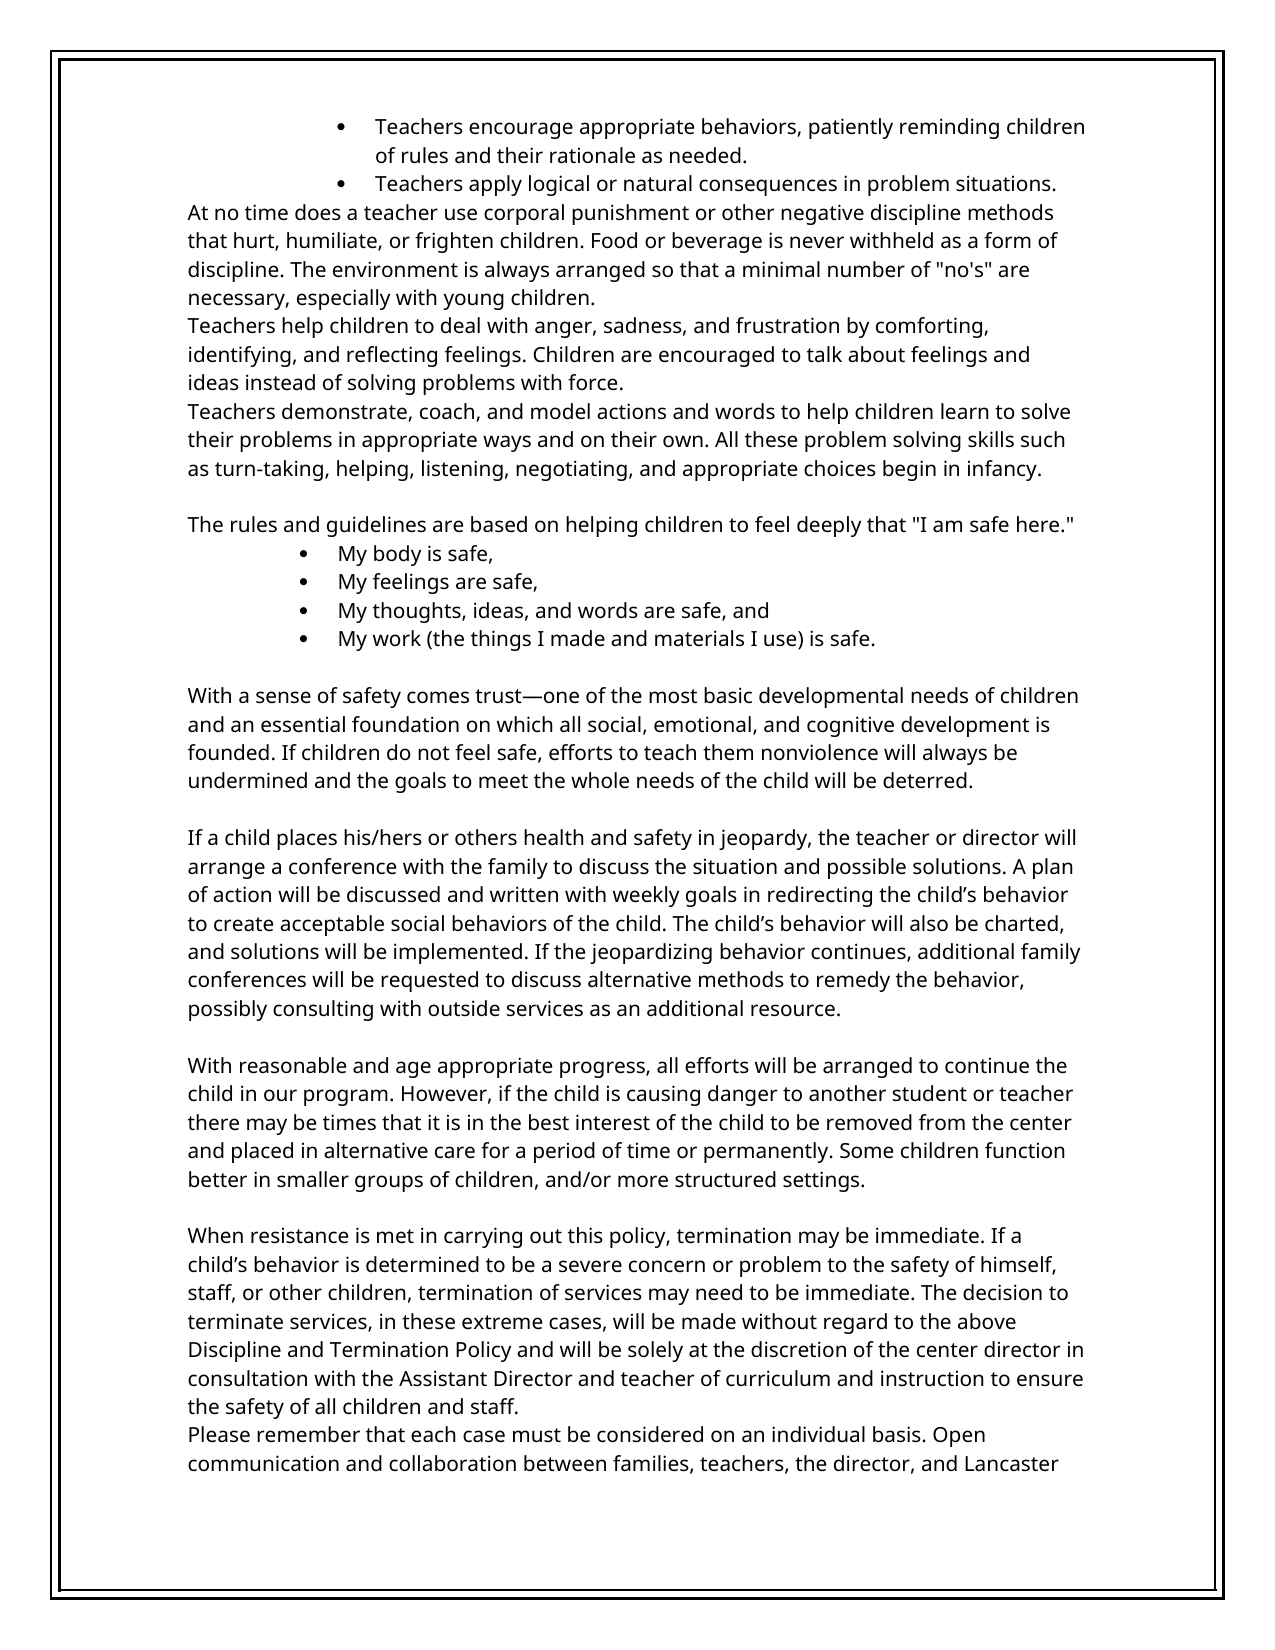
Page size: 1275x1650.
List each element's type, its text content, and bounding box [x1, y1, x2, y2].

text Teachers help children to deal with anger, sadness, and frustration by comforting, identifying, and reflecting feelings. Children are encouraged to talk about feelings and ideas instead of solving problems with force. [187, 312, 1087, 397]
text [187, 1421, 1087, 1477]
text At no time does a teacher use corporal punishment or other negative discipline methods that hurt, humiliate, or frighten children. Food or beverage is never withheld as a form of discipline. The environment is always arranged so that a minimal number of "no's" are necessary, especially with young children. [187, 198, 1087, 312]
list Teachers apply logical or natural consequences in problem situations. [337, 169, 1087, 198]
text When resistance is met in carrying out this policy, termination may be immediate. If a child’s behavior is determined to be a severe concern or problem to the safety of himself, staff, or other children, termination of services may need to be immediate. The decision to terminate services, in these extreme cases, will be made without regard to the above Discipline and Termination Policy and will be solely at the discretion of the center director in consultation with the Assistant Director and teacher of curriculum and instruction to ensure the safety of all children and staff. [187, 1222, 1087, 1421]
list My work (the things I made and materials I use) is safe. [300, 624, 1087, 653]
list My body is safe, [300, 539, 1087, 567]
text With reasonable and age appropriate progress, all efforts will be arranged to continue the child in our program. However, if the child is causing danger to another student or teacher there may be times that it is in the best interest of the child to be removed from the center and placed in alternative care for a period of time or permanently. Some children function better in smaller groups of children, and/or more structured settings. [187, 1051, 1087, 1193]
list Teachers encourage appropriate behaviors, patiently reminding children of rules and their rationale as needed. [337, 112, 1087, 169]
text With a sense of safety comes trust—one of the most basic developmental needs of children and an essential foundation on which all social, emotional, and cognitive development is founded. If children do not feel safe, efforts to teach them nonviolence will always be undermined and the goals to meet the whole needs of the child will be deterred. [187, 681, 1087, 795]
list My feelings are safe, [300, 567, 1087, 596]
text Teachers demonstrate, coach, and model actions and words to help children learn to solve their problems in appropriate ways and on their own. All these problem solving skills such as turn-taking, helping, listening, negotiating, and appropriate choices begin in infancy. [187, 397, 1087, 482]
text If a child places his/hers or others health and safety in jeopardy, the teacher or director will arrange a conference with the family to discuss the situation and possible solutions. A plan of action will be discussed and written with weekly goals in redirecting the child’s behavior to create acceptable social behaviors of the child. The child’s behavior will also be charted, and solutions will be implemented. If the jeopardizing behavior continues, additional family conferences will be requested to discuss alternative methods to remedy the behavior, possibly consulting with outside services as an additional resource. [187, 823, 1087, 1022]
text The rules and guidelines are based on helping children to feel deeply that "I am safe here." [187, 511, 1087, 539]
list My thoughts, ideas, and words are safe, and [300, 596, 1087, 624]
